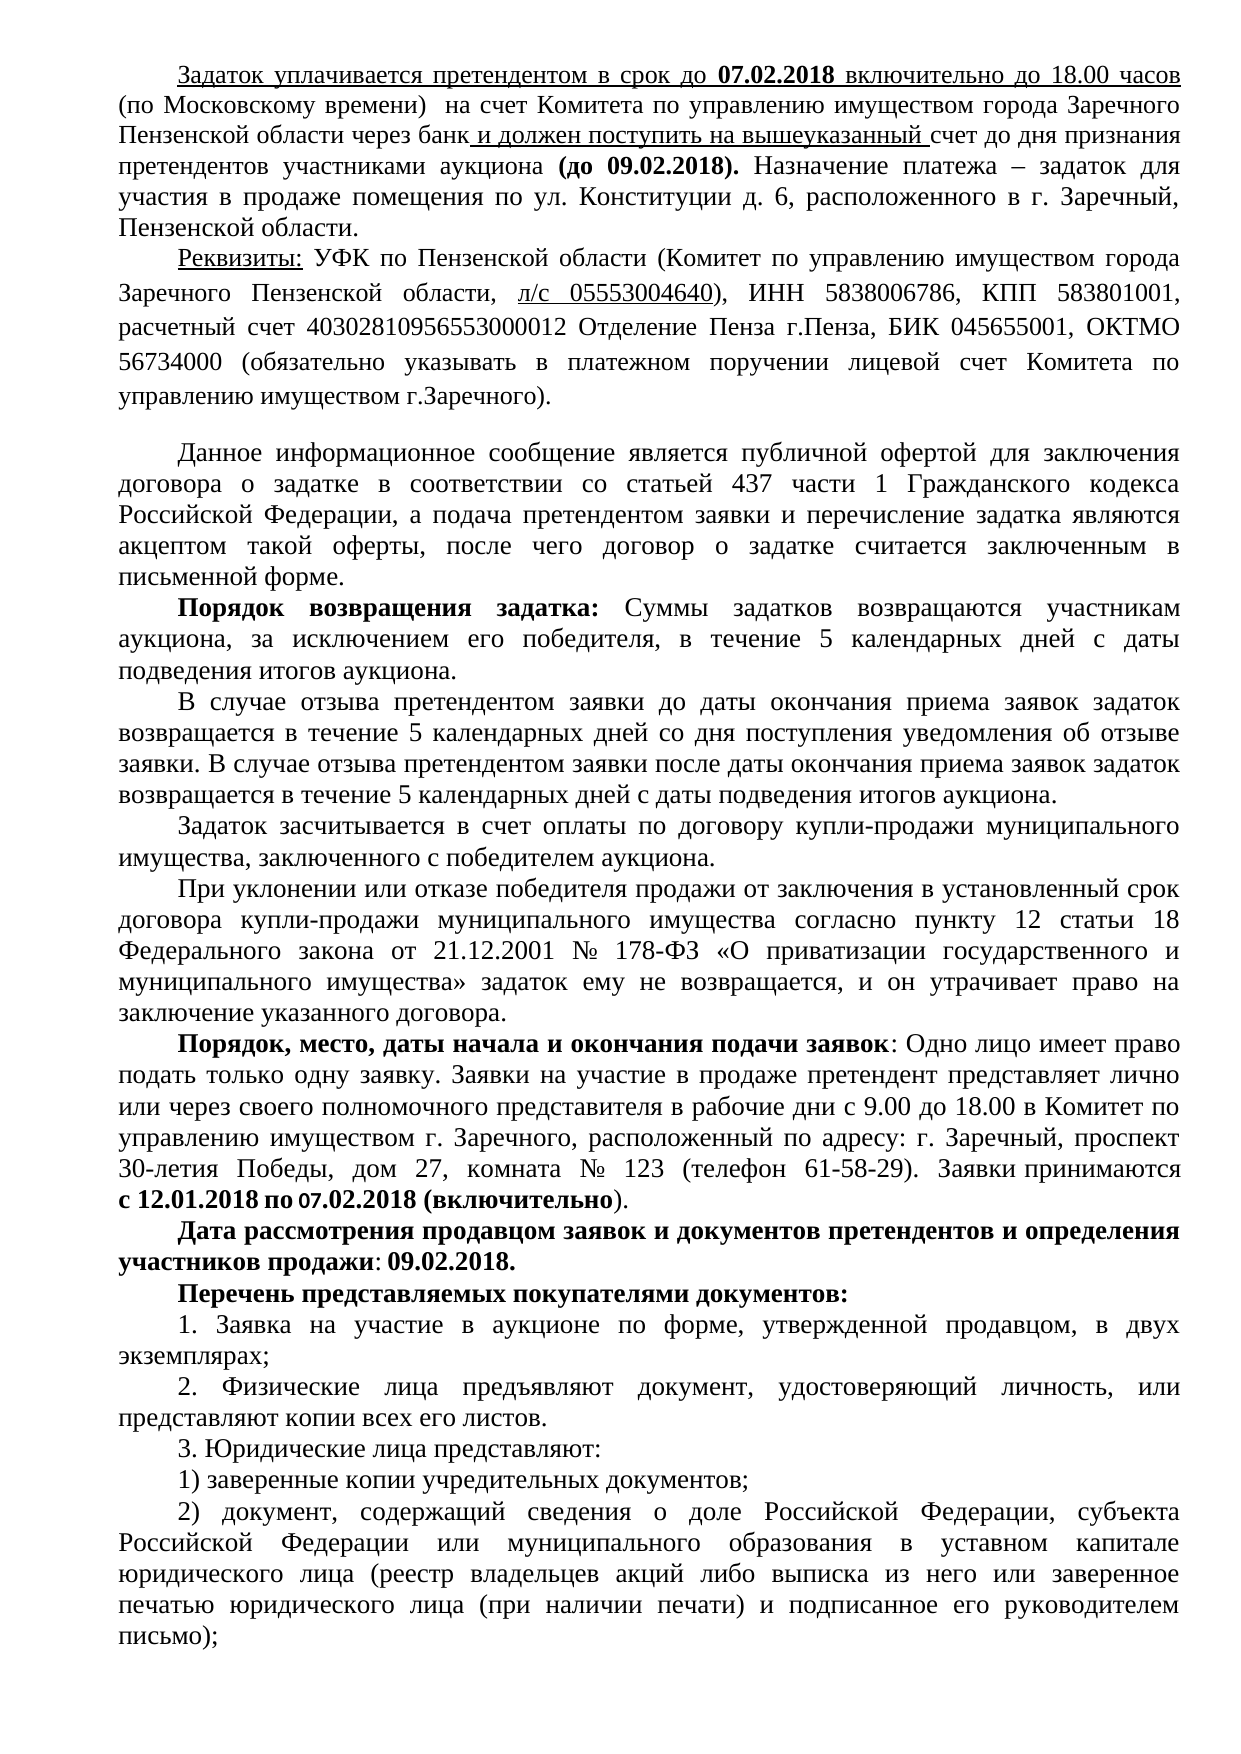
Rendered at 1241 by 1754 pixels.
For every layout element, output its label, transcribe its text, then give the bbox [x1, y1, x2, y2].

text Порядок возвращения задатка: Суммы задатков возвращаются участникам аукциона, за исключением его победителя, в течение 5 календарных дней с даты подведения итогов аукциона. [118, 591, 1181, 685]
text Данное информационное сообщение является публичной офертой для заключения договора о задатке в соответствии со статьей 437 части 1 Гражданского кодекса Российской Федерации, а подача претендентом заявки и перечисление задатка являются акцептом такой оферты, после чего договор о задатке считается заключенным в письменной форме. [118, 436, 1181, 591]
text При уклонении или отказе победителя продажи от заключения в установленный срок договора купли-продажи муниципального имущества согласно пункту 12 статьи 18 Федерального закона от 21.12.2001 № 178-ФЗ «О приватизации государственного и муниципального имущества» задаток ему не возвращается, и он утрачивает право на заключение указанного договора. [118, 872, 1181, 1027]
text 1. Заявка на участие в аукционе по форме, утвержденной продавцом, в двух экземплярах; [118, 1308, 1181, 1370]
text Задаток уплачивается претендентом в срок до 07.02.2018 включительно до 18.00 часов (по Московскому времени) на счет Комитета по управлению имуществом города Заречного Пензенской области через банк и должен поступить на вышеуказанный счет до дня признания претендентов участниками аукциона (до 09.02.2018). Назначение платежа – задаток для участия в продаже помещения по ул. Конституции д. 6, расположенного в г. Заречный, Пензенской области. [118, 59, 1181, 242]
text 1) заверенные копии учредительных документов; [118, 1463, 1181, 1495]
text Порядок, место, даты начала и окончания подачи заявок: Одно лицо имеет право подать только одну заявку. Заявки на участие в продаже претендент представляет лично или через своего полномочного представителя в рабочие дни с 9.00 до 18.00 в Комитет по управлению имуществом г. Заречного, расположенный по адресу: г. Заречный, проспект 30-летия Победы, дом 27, комната № 123 (телефон 61-58-29). Заявки принимаются с 12.01.2018 по 07.02.2018 (включительно). [118, 1027, 1181, 1214]
text В случае отзыва претендентом заявки до даты окончания приема заявок задаток возвращается в течение 5 календарных дней со дня поступления уведомления об отзыве заявки. В случае отзыва претендентом заявки после даты окончания приема заявок задаток возвращается в течение 5 календарных дней с даты подведения итогов аукциона. [118, 685, 1181, 809]
text Перечень представляемых покупателями документов: [118, 1277, 1181, 1308]
text Реквизиты: УФК по Пензенской области (Комитет по управлению имуществом города Заречного Пензенской области, л/с 05553004640), ИНН 5838006786, КПП 583801001, расчетный счет 40302810956553000012 Отделение Пенза г.Пенза, БИК 045655001, ОКТМО 56734000 (обязательно указывать в платежном поручении лицевой счет Комитета по управлению имуществом г.Заречного). [118, 242, 1181, 410]
text Задаток засчитывается в счет оплаты по договору купли-продажи муниципального имущества, заключенного с победителем аукциона. [118, 809, 1181, 872]
text 3. Юридические лица представляют: [118, 1432, 1181, 1463]
text 2) документ, содержащий сведения о доле Российской Федерации, субъекта Российской Федерации или муниципального образования в уставном капитале юридического лица (реестр владельцев акций либо выписка из него или заверенное печатью юридического лица (при наличии печати) и подписанное его руководителем письмо); [118, 1495, 1181, 1650]
text Дата рассмотрения продавцом заявок и документов претендентов и определения участников продажи: 09.02.2018. [118, 1214, 1181, 1277]
text 2. Физические лица предъявляют документ, удостоверяющий личность, или представляют копии всех его листов. [118, 1370, 1181, 1432]
